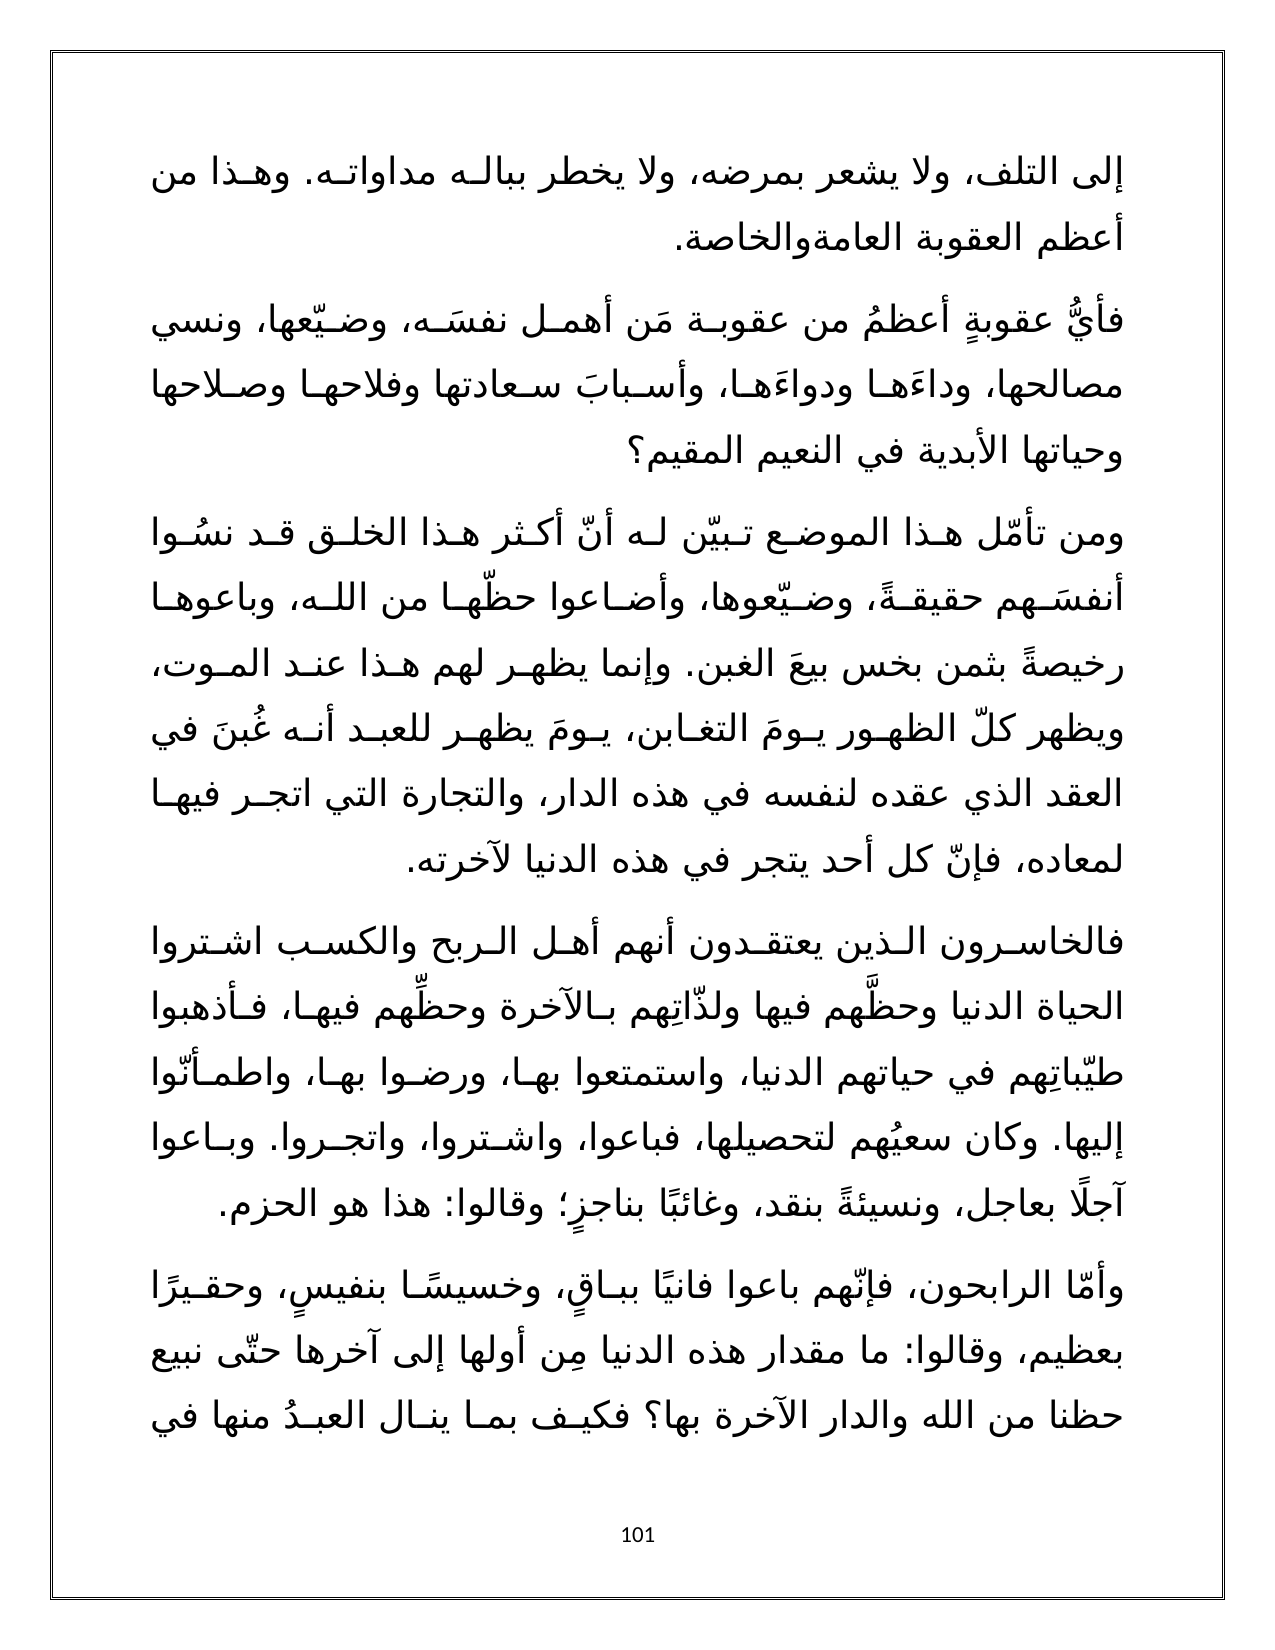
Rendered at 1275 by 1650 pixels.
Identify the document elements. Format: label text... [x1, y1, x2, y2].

text فأيُّ عقوبةٍ أعظمُ من عقوبة مَن أهمل نفسَه، وضيّعها، ونسي مصالحها، وداءَها ودواءَها، وأسبابَ سعادتها وفلاحها وصلاحها وحياتها الأبدية في النعيم المقيم؟ [150, 297, 1125, 472]
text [150, 1263, 1125, 1438]
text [150, 150, 1125, 259]
text فالخاسرون الذين يعتقدون أنهم أهل الربح والكسب اشتروا الحياة الدنيا وحظَّهم فيها ولذّاتِهم بالآخرة وحظِّهم فيها، فأذهبوا طيّباتِهم في حياتهم الدنيا، واستمتعوا بها، ورضوا بها، واطمأنّوا إليها. وكان سعيُهم لتحصيلها، فباعوا، واشتروا، واتجروا. وباعوا آجلًا بعاجل، ونسيئةً بنقد، وغائبًا بناجزٍ؛ وقالوا: هذا هو الحزم. [150, 919, 1125, 1225]
text ومن تأمّل هذا الموضع تبيّن له أنّ أكثر هذا الخلق قد نسُوا أنفسَهم حقيقةً، وضيّعوها، وأضاعوا حظّها من الله، وباعوها رخيصةً بثمن بخس بيعَ الغبن. وإنما يظهر لهم هذا عند الموت، ويظهر كلّ الظهور يومَ التغابن، يومَ يظهر للعبد أنه غُبنَ في العقد الذي عقده لنفسه في هذه الدار، والتجارة التي اتجر فيها لمعاده، فإنّ كل أحد يتجر في هذه الدنيا لآخرته. [150, 510, 1125, 881]
